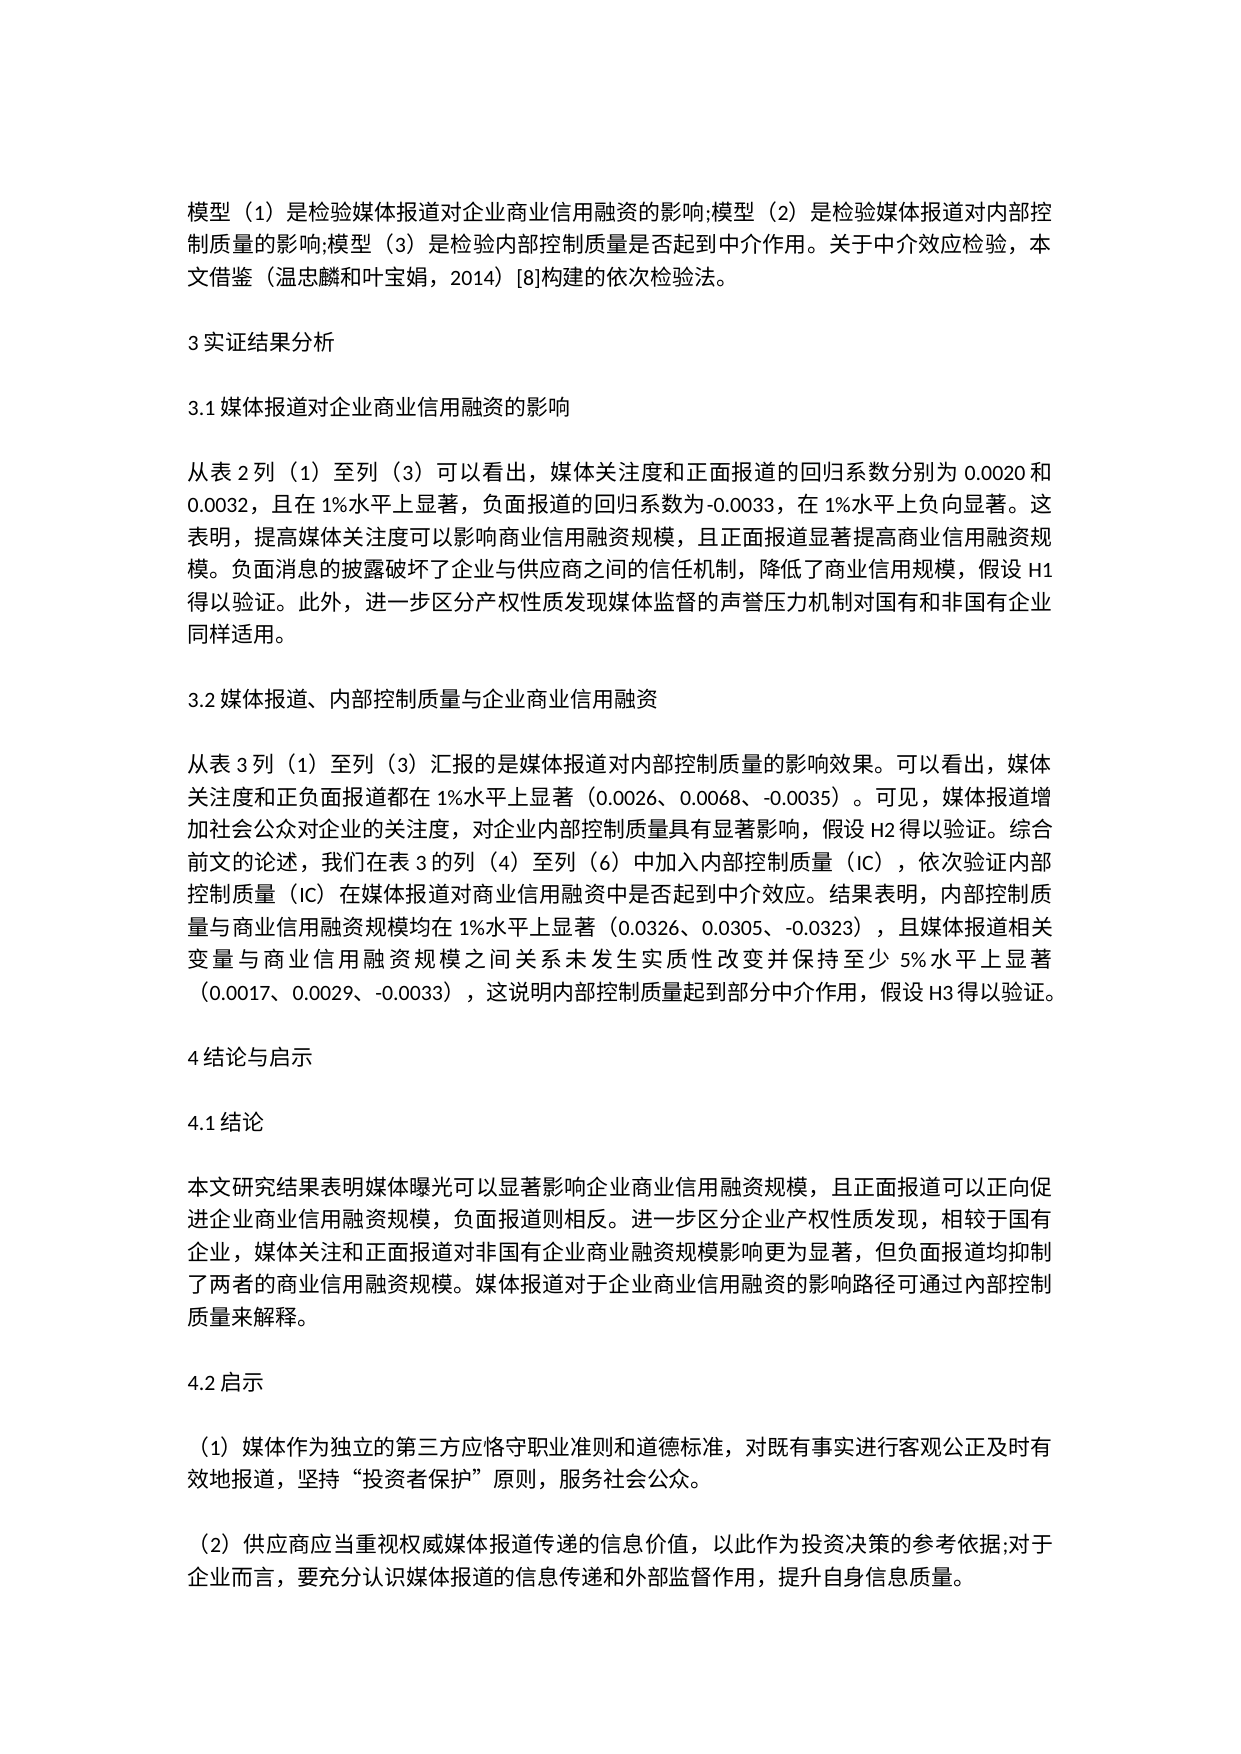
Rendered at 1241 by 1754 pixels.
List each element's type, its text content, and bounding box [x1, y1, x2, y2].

text 4.1 结论 [187, 1104, 1053, 1137]
text 从表3列（1）至列（3）汇报的是媒体报道对内部控制质量的影响效果。可以看出，媒体关注度和正负面报道都在1%水平上显著（0.0026、0.0068、-0.0035）。可见，媒体报道增加社会公众对企业的关注度，对企业内部控制质量具有显著影响，假设H2得以验证。综合前文的论述，我们在表3的列（4）至列（6）中加入内部控制质量（IC），依次验证内部控制质量（IC）在媒体报道对商业信用融资中是否起到中介效应。结果表明，内部控制质量与商业信用融资规模均在1%水平上显著（0.0326、0.0305、-0.0323），且媒体报道相关变量与商业信用融资规模之间关系未发生实质性改变并保持至少5%水平上显著（0.0017、0.0029、-0.0033），这说明内部控制质量起到部分中介作用，假设H3得以验证。 [187, 747, 1053, 1007]
text 从表2列（1）至列（3）可以看出，媒体关注度和正面报道的回归系数分别为0.0020和0.0032，且在1%水平上显著，负面报道的回归系数为-0.0033，在1%水平上负向显著。这表明，提高媒体关注度可以影响商业信用融资规模，且正面报道显著提高商业信用融资规模。负面消息的披露破坏了企业与供应商之间的信任机制，降低了商业信用规模，假设H1得以验证。此外，进一步区分产权性质发现媒体监督的声誉压力机制对国有和非国有企业同样适用。 [187, 454, 1053, 649]
text 3 实证结果分析 [187, 324, 1053, 357]
text 本文研究结果表明媒体曝光可以显著影响企业商业信用融资规模，且正面报道可以正向促进企业商业信用融资规模，负面报道则相反。进一步区分企业产权性质发现，相较于国有企业，媒体关注和正面报道对非国有企业商业融资规模影响更为显著，但负面报道均抑制了两者的商业信用融资规模。媒体报道对于企业商业信用融资的影响路径可通过內部控制质量来解释。 [187, 1169, 1053, 1332]
text 4 结论与启示 [187, 1039, 1053, 1072]
text 3.1 媒体报道对企业商业信用融资的影响 [187, 389, 1053, 422]
text 4.2 启示 [187, 1364, 1053, 1397]
text 3.2 媒体报道、内部控制质量与企业商业信用融资 [187, 682, 1053, 714]
text 模型（1）是检验媒体报道对企业商业信用融资的影响;模型（2）是检验媒体报道对内部控制质量的影响;模型（3）是检验内部控制质量是否起到中介作用。关于中介效应检验，本文借鉴（温忠麟和叶宝娟，2014）[8]构建的依次检验法。 [187, 194, 1053, 292]
text （1）媒体作为独立的第三方应恪守职业准则和道德标准，对既有事实进行客观公正及时有效地报道，坚持“投资者保护”原则，服务社会公众。 [187, 1429, 1053, 1494]
text （2）供应商应当重视权威媒体报道传递的信息价值，以此作为投资决策的参考依据;对于企业而言，要充分认识媒体报道的信息传递和外部监督作用，提升自身信息质量。 [187, 1527, 1053, 1592]
